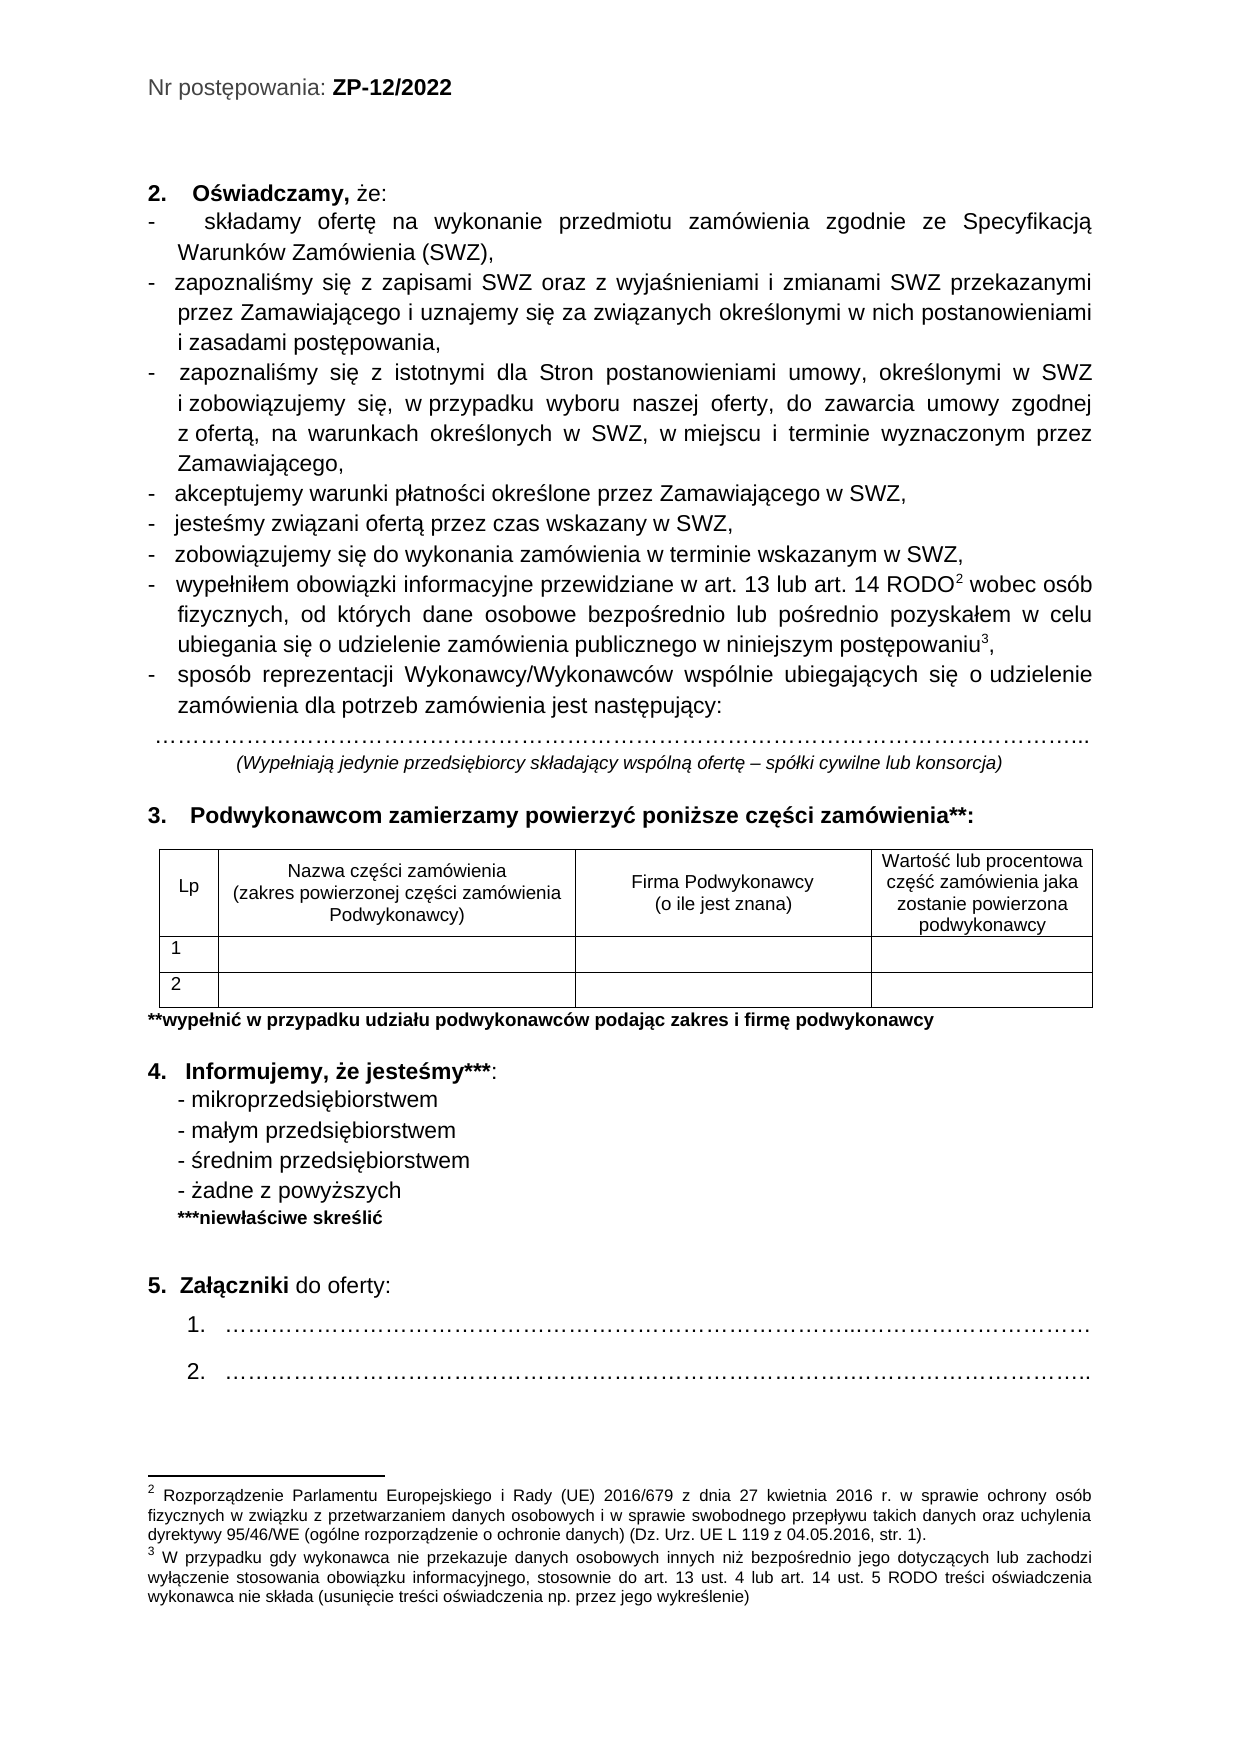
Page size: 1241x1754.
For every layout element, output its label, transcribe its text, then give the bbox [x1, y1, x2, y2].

table_cell [219, 937, 575, 972]
table_cell [576, 937, 871, 972]
text - jesteśmy związani ofertą przez czas wskazany w SWZ, [148, 510, 1093, 537]
text 5. Załączniki do oferty: [148, 1272, 1093, 1298]
text - zapoznaliśmy się z istotnymi dla Stron postanowieniami umowy, określonymi w SWZ i zobowiązujemy się, w przypadku wyboru naszej oferty, do zawarcia umowy zgodnej z ofertą, na warunkach określonych w SWZ, w miejscu i terminie wyznaczonym przez Zamawiającego, [148, 359, 1093, 476]
text - małym przedsiębiorstwem [177, 1117, 1093, 1143]
text - składamy ofertę na wykonanie przedmiotu zamówienia zgodnie ze Specyfikacją Warunków Zamówienia (SWZ), [148, 208, 1093, 265]
text - średnim przedsiębiorstwem [177, 1147, 1093, 1173]
table_cell [219, 973, 575, 1007]
text - żadne z powyższych [177, 1177, 1093, 1203]
text ***niewłaściwe skreślić [177, 1207, 1093, 1229]
table_cell 2 [160, 973, 218, 1007]
list Informujemy, że jesteśmy***: [148, 1058, 1093, 1084]
list ………………………………………………………………………...………………………… [187, 1311, 1093, 1338]
text - akceptujemy warunki płatności określone przez Zamawiającego w SWZ, [148, 480, 1093, 507]
text (Wypełniają jedynie przedsiębiorcy składający wspólną ofertę – spółki cywilne lub konsorcja) [148, 752, 1093, 774]
text …………………………………………………………………………………………………………... [148, 722, 1093, 748]
text - mikroprzedsiębiorstwem [177, 1086, 1093, 1113]
table_header Nazwa części zamówienia (zakres powierzonej części zamówienia Podwykonawcy) [219, 850, 575, 936]
text - zobowiązujemy się do wykonania zamówienia w terminie wskazanym w SWZ, [148, 541, 1093, 567]
table_header Lp [160, 850, 218, 936]
table_cell [872, 937, 1092, 972]
list Oświadczamy, że: [148, 180, 1093, 206]
text **wypełnić w przypadku udziału podwykonawców podając zakres i firmę podwykonawcy [148, 1008, 1093, 1030]
table_cell [872, 973, 1092, 1007]
text - zapoznaliśmy się z zapisami SWZ oraz z wyjaśnieniami i zmianami SWZ przekazanymi przez Zamawiającego i uznajemy się za związanych określonymi w nich postanowieniami i zasadami postępowania, [148, 269, 1093, 356]
text - sposób reprezentacji Wykonawcy/Wykonawców wspólnie ubiegających się o udzielenie zamówienia dla potrzeb zamówienia jest następujący: [148, 661, 1093, 718]
list Podwykonawcom zamierzamy powierzyć poniższe części zamówienia**: [148, 802, 1093, 828]
table_cell 1 [160, 937, 218, 972]
list ……………………………………………………………………….………………………….. [187, 1358, 1093, 1384]
table_cell [576, 973, 871, 1007]
table_header Wartość lub procentowa część zamówienia jaka zostanie powierzona podwykonawcy [872, 850, 1092, 936]
table_header Firma Podwykonawcy (o ile jest znana) [576, 850, 871, 936]
text - wypełniłem obowiązki informacyjne przewidziane w art. 13 lub art. 14 RODO wobec osób fizycznych, od których dane osobowe bezpośrednio lub pośrednio pozyskałem w celu ubiegania się o udzielenie zamówienia publicznego w niniejszym postępowaniu, [148, 571, 1093, 658]
